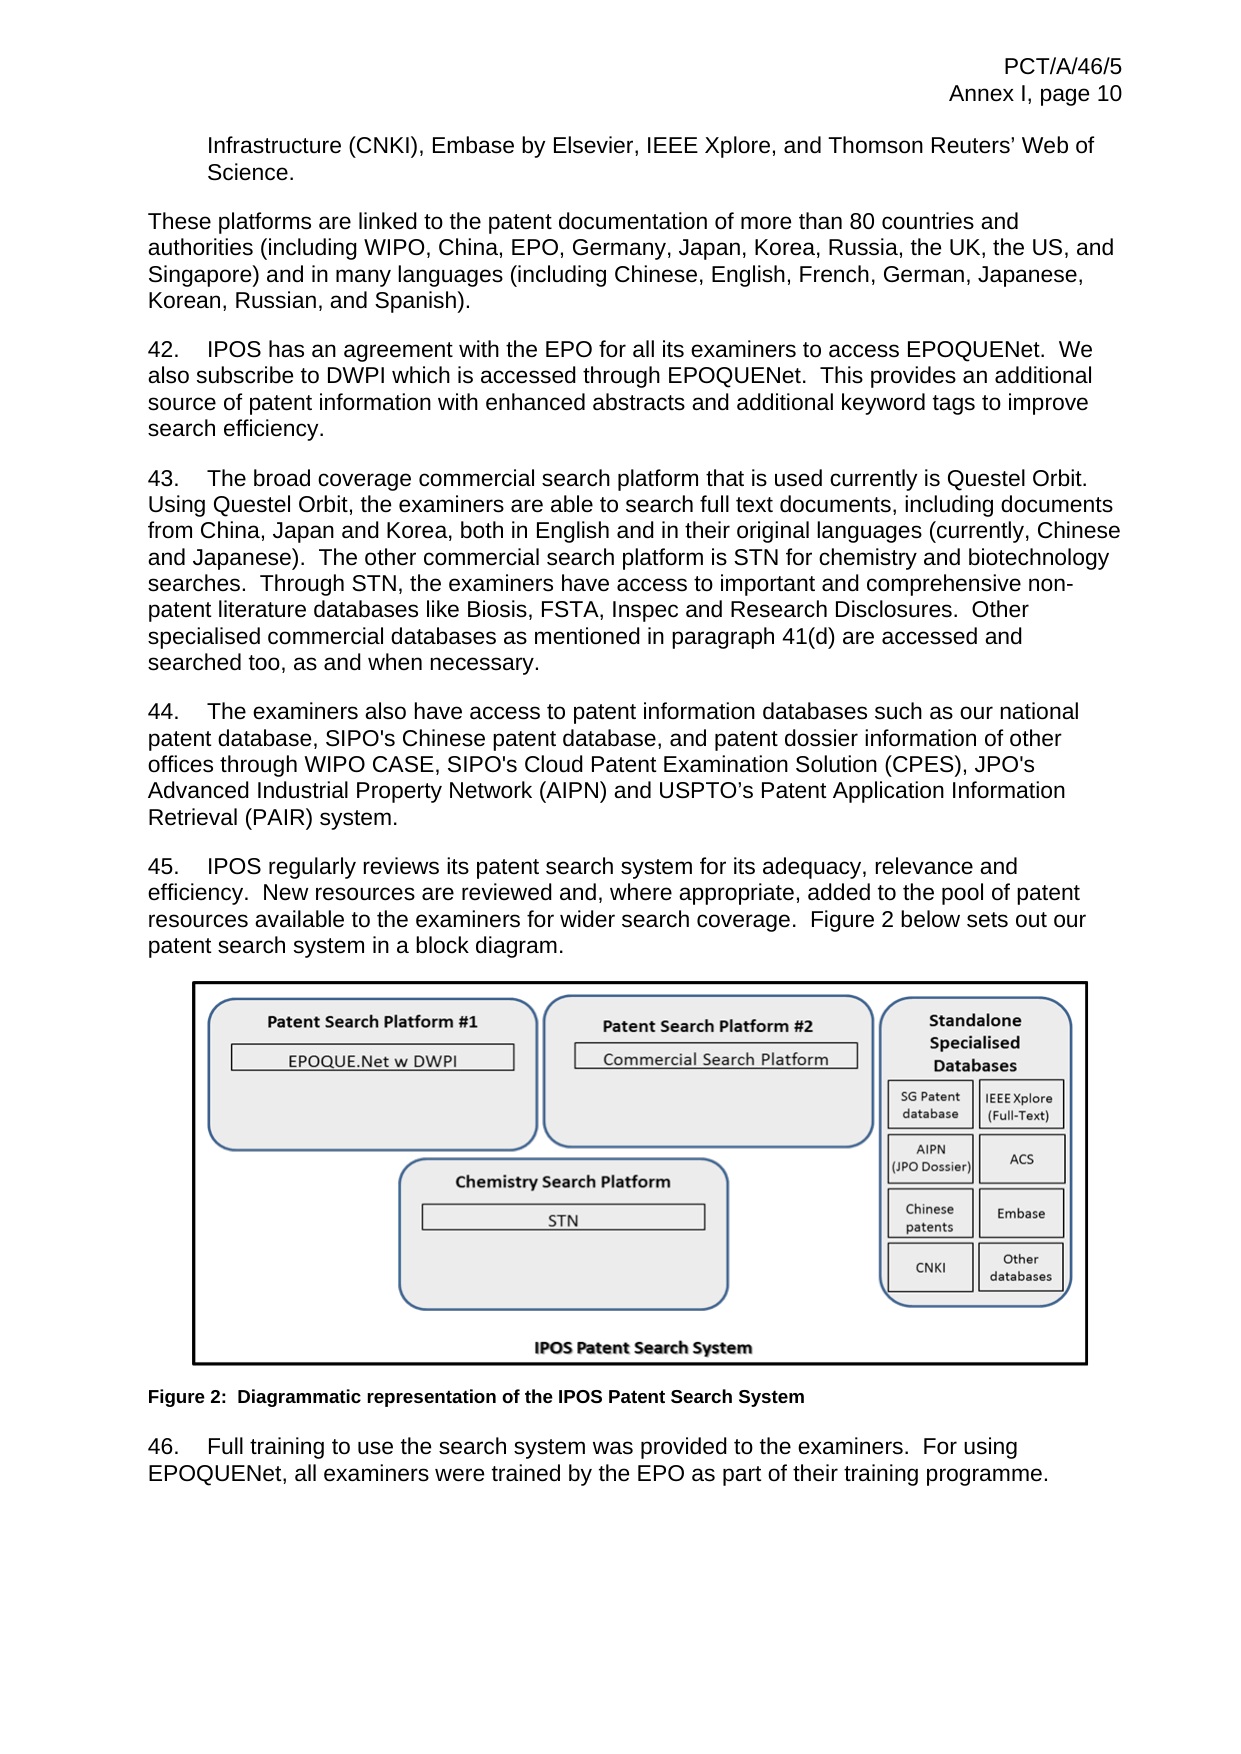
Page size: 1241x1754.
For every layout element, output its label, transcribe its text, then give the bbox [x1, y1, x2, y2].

text The examiners also have access to patent information databases such as our national patent database, SIPO's Chinese patent database, and patent dossier information of other offices through WIPO CASE, SIPO's Cloud Patent Examination Solution (CPES), JPO's Advanced Industrial Property Network (AIPN) and USPTO’s Patent Application Information Retrieval (PAIR) system. [148, 698, 1122, 830]
text IPOS has an agreement with the EPO for all its examiners to access EPOQUENet. We also subscribe to DWPI which is accessed through EPOQUENet. This provides an additional source of patent information with enhanced abstracts and additional keyword tags to improve search efficiency. [148, 336, 1122, 442]
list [207, 132, 1122, 185]
list These platforms are linked to the patent documentation of more than 80 countries and authorities (including WIPO, China, EPO, Germany, Japan, Korea, Russia, the UK, the US, and Singapore) and in many languages (including Chinese, English, French, German, Japanese, Korean, Russian, and Spanish). [148, 208, 1122, 313]
text Figure 2: Diagrammatic representation of the IPOS Patent Search System [148, 1385, 1122, 1407]
text The broad coverage commercial search platform that is used currently is Questel Orbit. Using Questel Orbit, the examiners are able to search full text documents, including documents from China, Japan and Korea, both in English and in their original languages (currently, Chinese and Japanese). The other commercial search platform is STN for chemistry and biotechnology searches. Through STN, the examiners have access to important and comprehensive non-patent literature databases like Biosis, FSTA, Inspec and Research Disclosures. Other specialised commercial databases as mentioned in paragraph 41(d) are accessed and searched too, as and when necessary. [148, 464, 1122, 675]
picture [192, 981, 1089, 1373]
text Full training to use the search system was provided to the examiners. For using EPOQUENet, all examiners were trained by the EPO as part of their training programme. [148, 1433, 1122, 1486]
text IPOS regularly reviews its patent search system for its adequacy, relevance and efficiency. New resources are reviewed and, where appropriate, added to the pool of patent resources available to the examiners for wider search coverage. Figure 2 below sets out our patent search system in a block diagram. [148, 853, 1122, 958]
